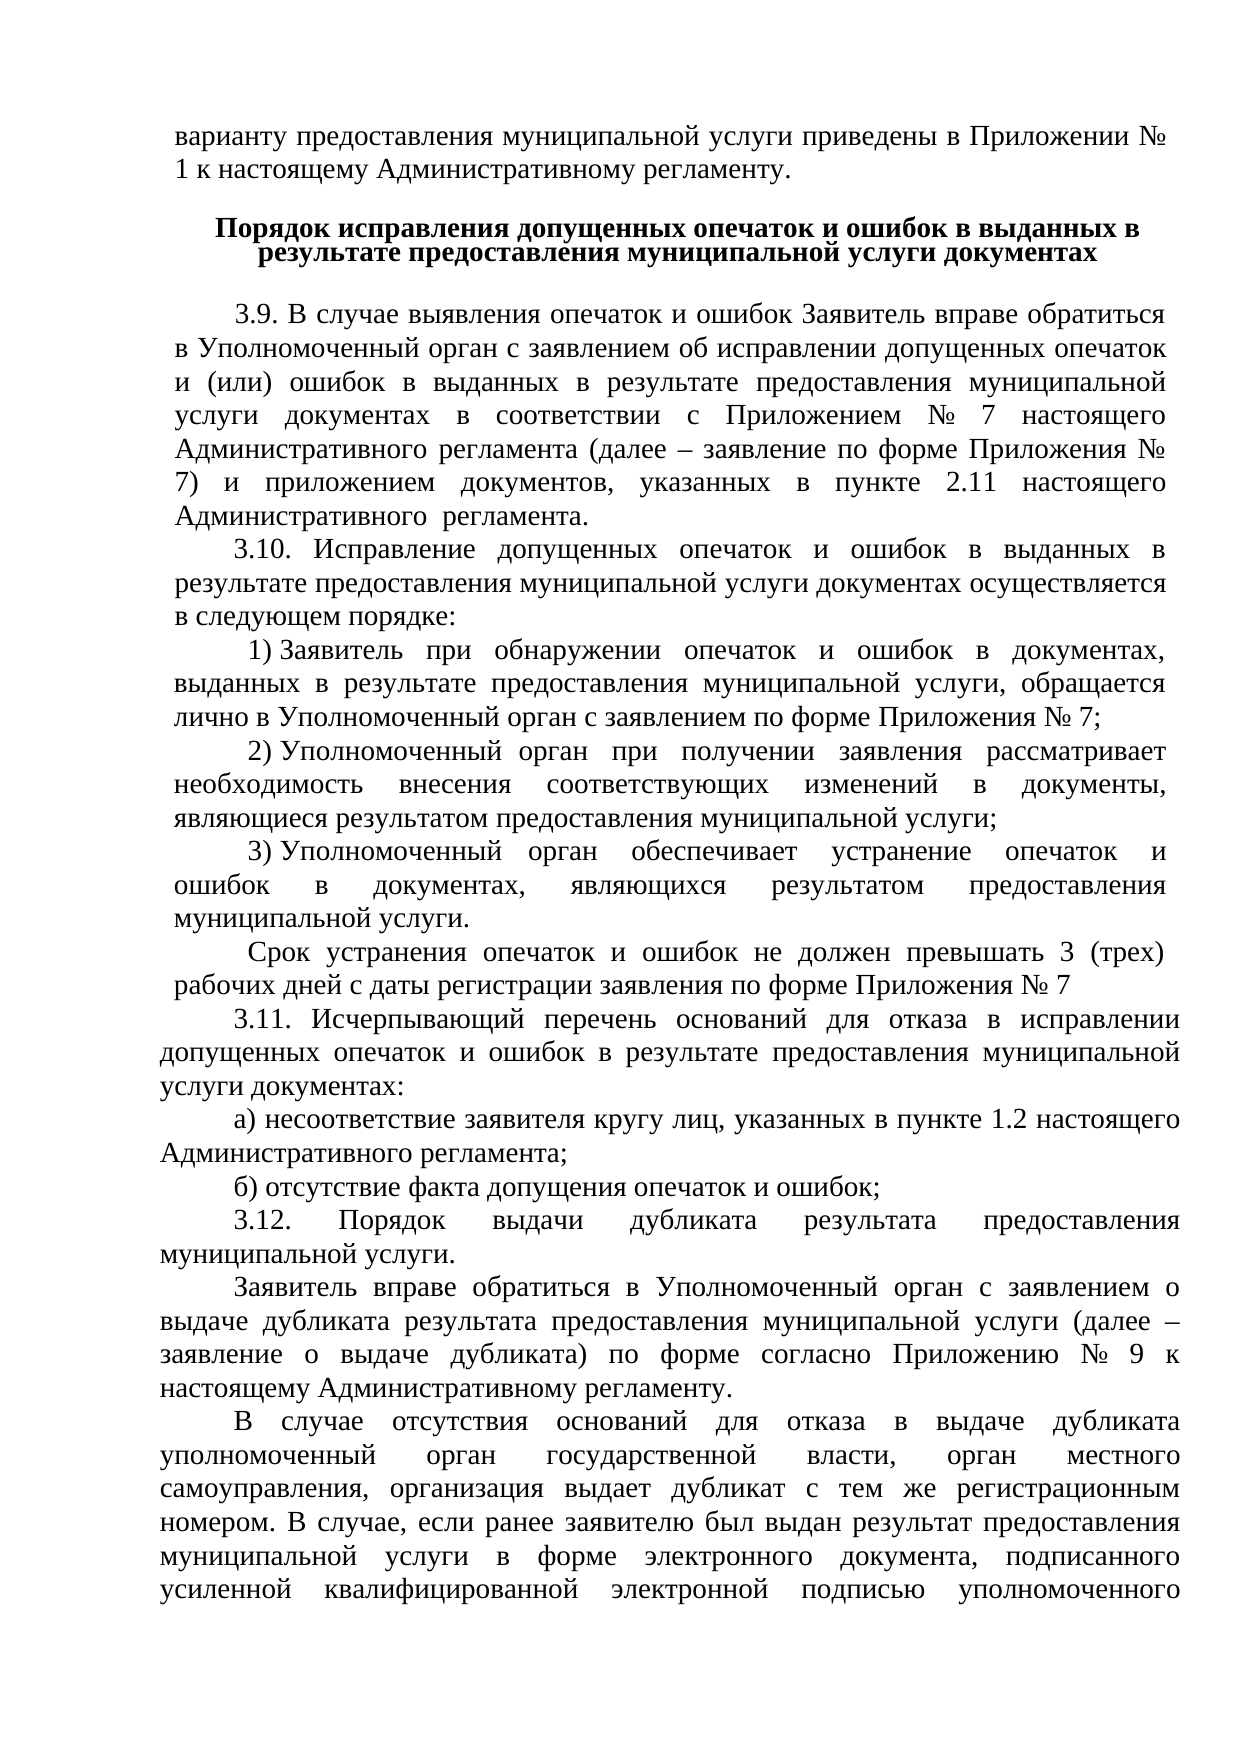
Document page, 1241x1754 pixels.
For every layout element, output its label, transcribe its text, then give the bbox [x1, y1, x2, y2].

list 3.9. В случае выявления опечаток и ошибок Заявитель вправе обратиться в Уполномоченный орган с заявлением об исправлении допущенных опечаток и (или) ошибок в выданных в результате предоставления муниципальной услуги документах в соответствии с Приложением № 7 настоящего Административного регламента (далее – заявление по форме Приложения № 7) и приложением документов, указанных в пункте 2.11 настоящего Административного регламента. [145, 297, 1167, 531]
list Уполномоченный орган при получении заявления рассматривает необходимость внесения соответствующих изменений в документы, являющиеся результатом предоставления муниципальной услуги; [174, 733, 1166, 833]
text Порядок исправления допущенных опечаток и ошибок в выданных в результате предоставления муниципальной услуги документах [174, 219, 1181, 266]
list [174, 118, 1166, 185]
list Уполномоченный орган обеспечивает устранение опечаток и ошибок в документах, являющихся результатом предоставления муниципальной услуги. [174, 833, 1166, 934]
list Заявитель при обнаружении опечаток и ошибок в документах, выданных в результате предоставления муниципальной услуги, обращается лично в Уполномоченный орган с заявлением по форме Приложения № 7; [174, 632, 1166, 733]
list 3.10. Исправление допущенных опечаток и ошибок в выданных в результате предоставления муниципальной услуги документах осуществляется в следующем порядке: [174, 531, 1166, 632]
text а) несоответствие заявителя кругу лиц, указанных в пункте 1.2 настоящего Административного регламента; [159, 1102, 1181, 1169]
text 3.11. Исчерпывающий перечень оснований для отказа в исправлении допущенных опечаток и ошибок в результате предоставления муниципальной услуги документах: [159, 1001, 1181, 1102]
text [159, 1403, 1181, 1605]
text Заявитель вправе обратиться в Уполномоченный орган с заявлением о выдаче дубликата результата предоставления муниципальной услуги (далее – заявление о выдаче дубликата) по форме согласно Приложению № 9 к настоящему Административному регламенту. [159, 1269, 1181, 1403]
text 3.12. Порядок выдачи дубликата результата предоставления муниципальной услуги. [159, 1202, 1181, 1269]
text б) отсутствие факта допущения опечаток и ошибок; [159, 1169, 1181, 1202]
text Срок устранения опечаток и ошибок не должен превышать 3 (трех) рабочих дней с даты регистрации заявления по форме Приложения № 7 [174, 934, 1166, 1001]
